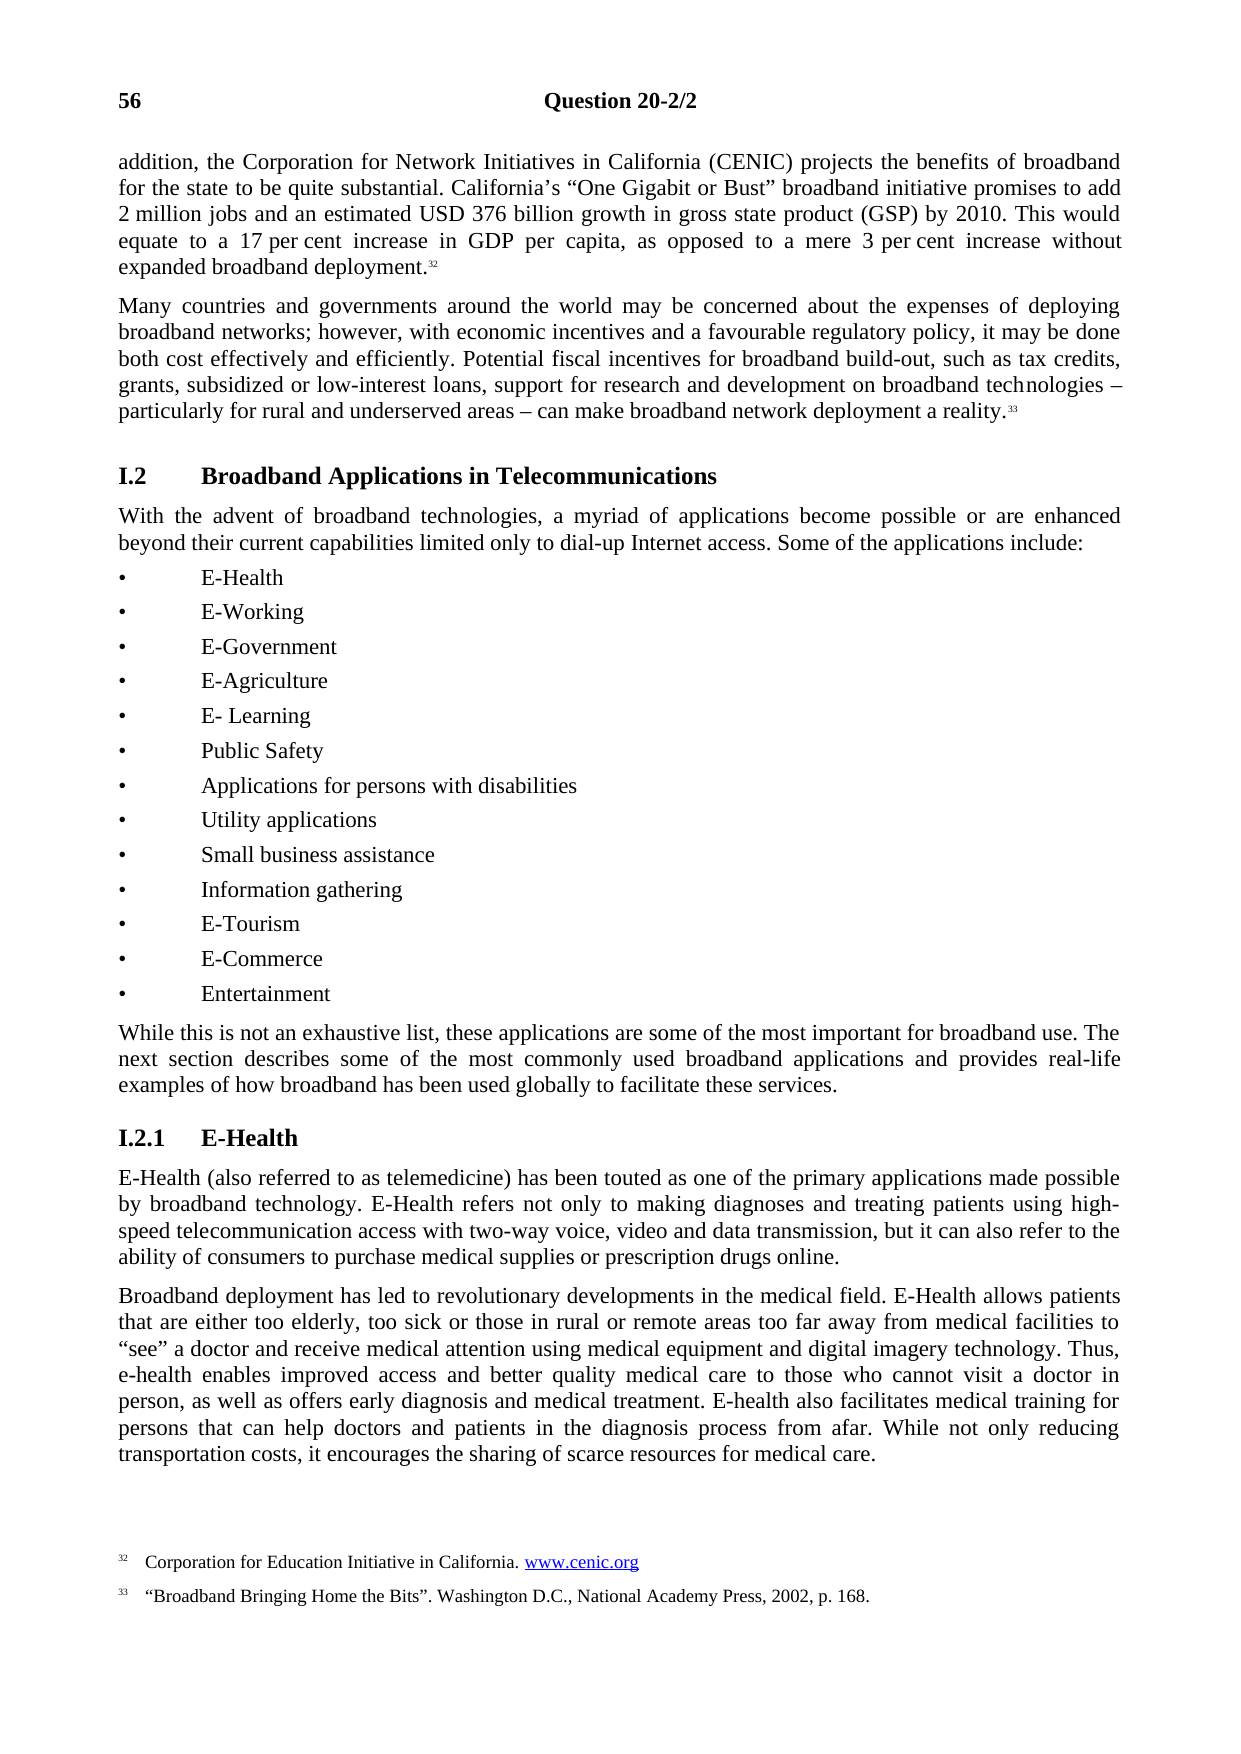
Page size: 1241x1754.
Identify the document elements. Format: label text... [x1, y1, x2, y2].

text • E-Commerce [118, 945, 1122, 971]
text E-Health (also referred to as telemedicine) has been touted as one of the primary applications made possible by broadband technology. E-Health refers not only to making diagnoses and treating patients using high-speed telecommunication access with two-way voice, video and data transmission, but it can also refer to the ability of consumers to purchase medical supplies or prescription drugs online. [118, 1164, 1122, 1269]
text • E-Agriculture [118, 668, 1122, 694]
text • E-Working [118, 598, 1122, 624]
text • E-Tourism [118, 910, 1122, 937]
text • Public Safety [118, 737, 1122, 763]
text • Utility applications [118, 806, 1122, 833]
text While this is not an exhaustive list, these applications are some of the most important for broadband use. The next section describes some of the most commonly used broadband applications and provides real-life examples of how broadband has been used globally to facilitate these services. [118, 1019, 1122, 1098]
text Many countries and governments around the world may be concerned about the expenses of deploying broadband networks; however, with economic incentives and a favourable regulatory policy, it may be done both cost effectively and efficiently. Potential fiscal incentives for broadband build-out, such as tax credits, grants, subsidized or low-interest loans, support for research and development on broadband technologies – particularly for rural and underserved areas – can make broadband network deployment a reality. [118, 292, 1122, 424]
text • Small business assistance [118, 841, 1122, 867]
text • Information gathering [118, 876, 1122, 902]
text With the advent of broadband technologies, a myriad of applications become possible or are enhanced beyond their current capabilities limited only to dial-up Internet access. Some of the applications include: [118, 502, 1122, 555]
text • E- Learning [118, 702, 1122, 729]
text • Entertainment [118, 980, 1122, 1006]
text • E-Government [118, 633, 1122, 659]
subtitle I.2.1 E-Health [118, 1123, 1122, 1151]
subtitle I.2 Broadband Applications in Telecommunications [118, 461, 1122, 490]
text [118, 148, 1122, 279]
text • E-Health [118, 563, 1122, 590]
text Broadband deployment has led to revolutionary developments in the medical field. E-Health allows patients that are either too elderly, too sick or those in rural or remote areas too far away from medical facilities to “see” a doctor and receive medical attention using medical equipment and digital imagery technology. Thus, e-health enables improved access and better quality medical care to those who cannot visit a doctor in person, as well as offers early diagnosis and medical treatment. E-health also facilitates medical training for persons that can help doctors and patients in the diagnosis process from afar. While not only reducing transportation costs, it encourages the sharing of scarce resources for medical care. [118, 1282, 1122, 1466]
text • Applications for persons with disabilities [118, 772, 1122, 798]
